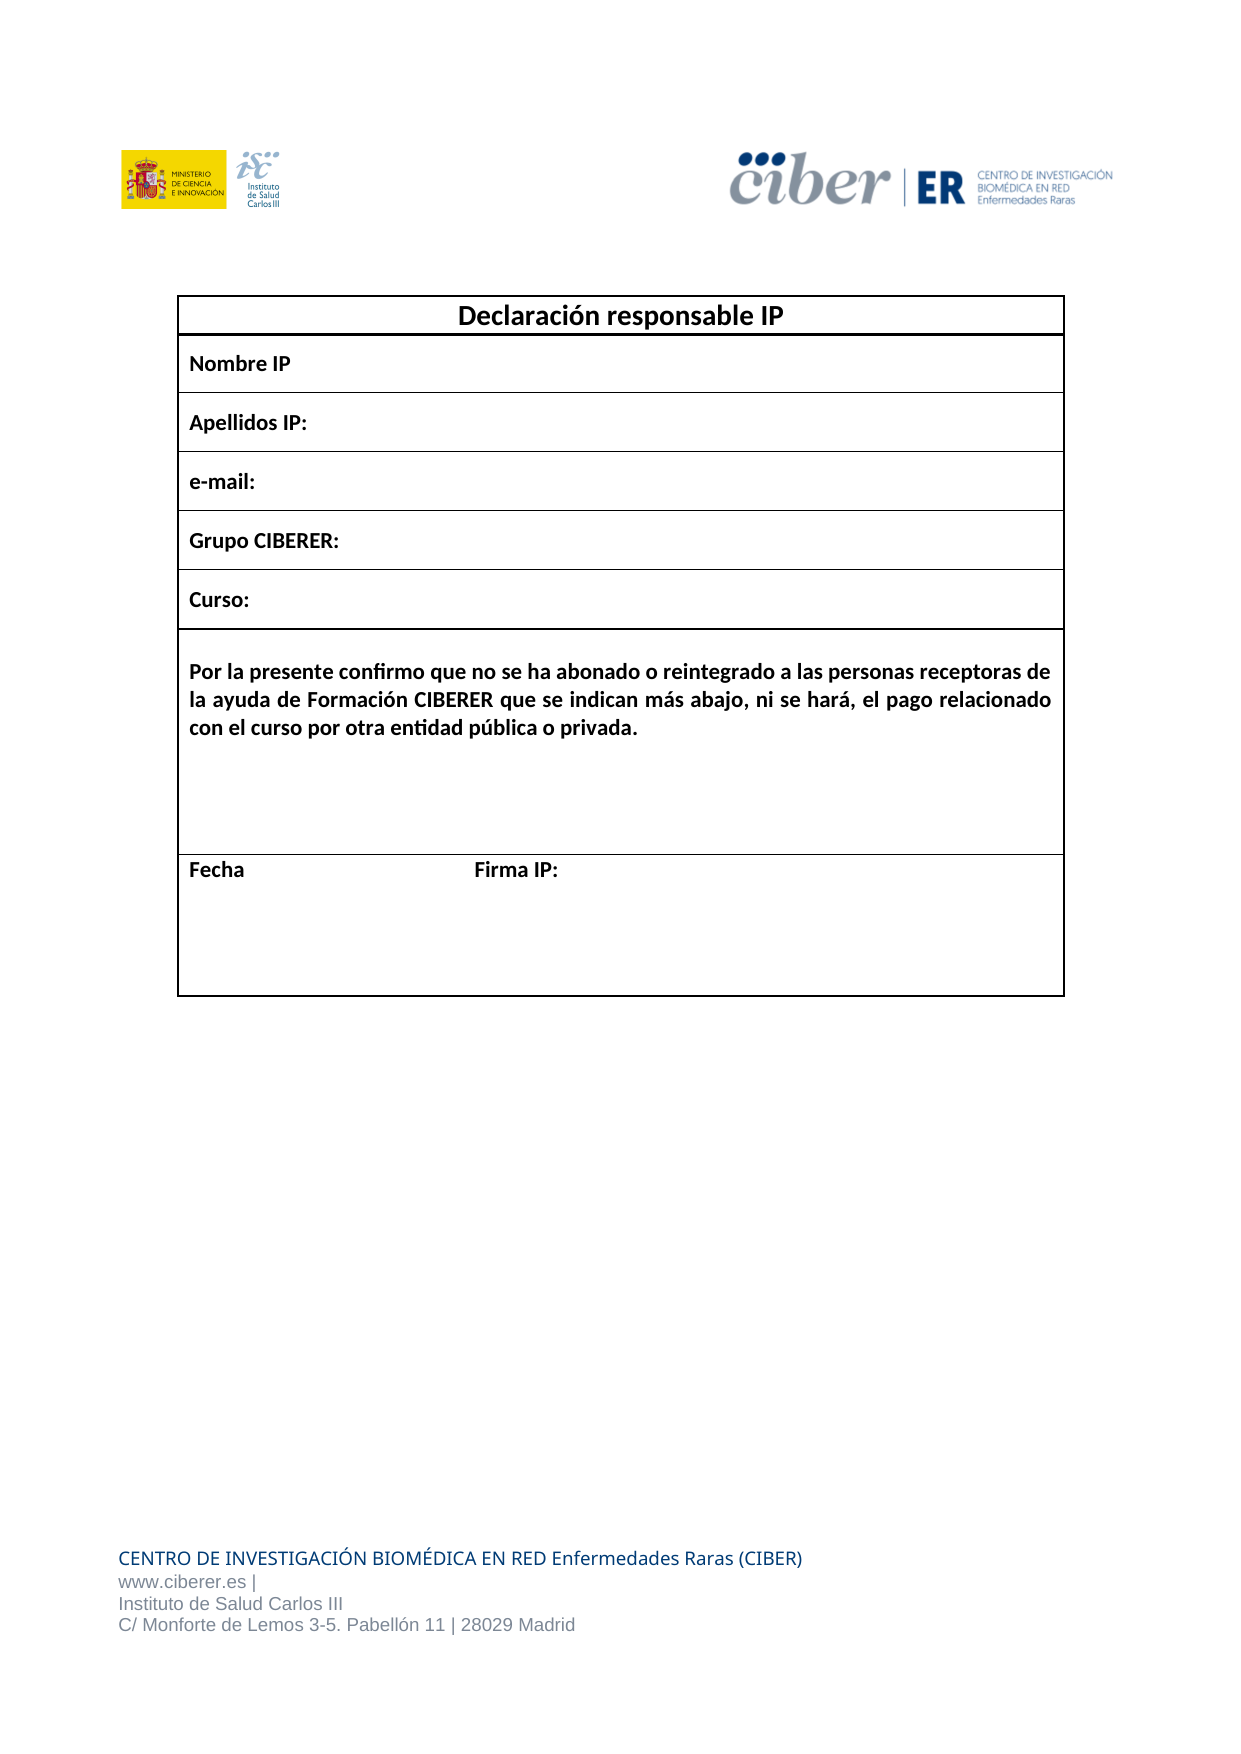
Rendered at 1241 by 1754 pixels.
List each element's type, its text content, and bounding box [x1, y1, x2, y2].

table_cell Fecha [179, 855, 463, 995]
table_cell e-mail: [179, 452, 463, 510]
picture [121, 150, 287, 209]
table_cell [463, 511, 1063, 569]
table_cell Apellidos IP: [179, 393, 463, 451]
table_cell Nombre IP [179, 336, 463, 392]
table_cell Por la presente confirmo que no se ha abonado o reintegrado a las personas receptoras de la ayuda de Formación CIBERER que se indican más abajo, ni se hará, el pago relacionado con el curso por otra entidad pública o privada. [179, 630, 1063, 853]
table_cell [463, 393, 1063, 451]
table_cell Grupo CIBERER: [179, 511, 463, 569]
table_header Declaración responsable IP [179, 297, 1063, 332]
table_cell [463, 336, 1063, 392]
table_cell Firma IP: [463, 855, 1063, 995]
table_cell [463, 570, 1063, 628]
table_cell [463, 452, 1063, 510]
picture [728, 150, 1114, 209]
table_cell Curso: [179, 570, 463, 628]
